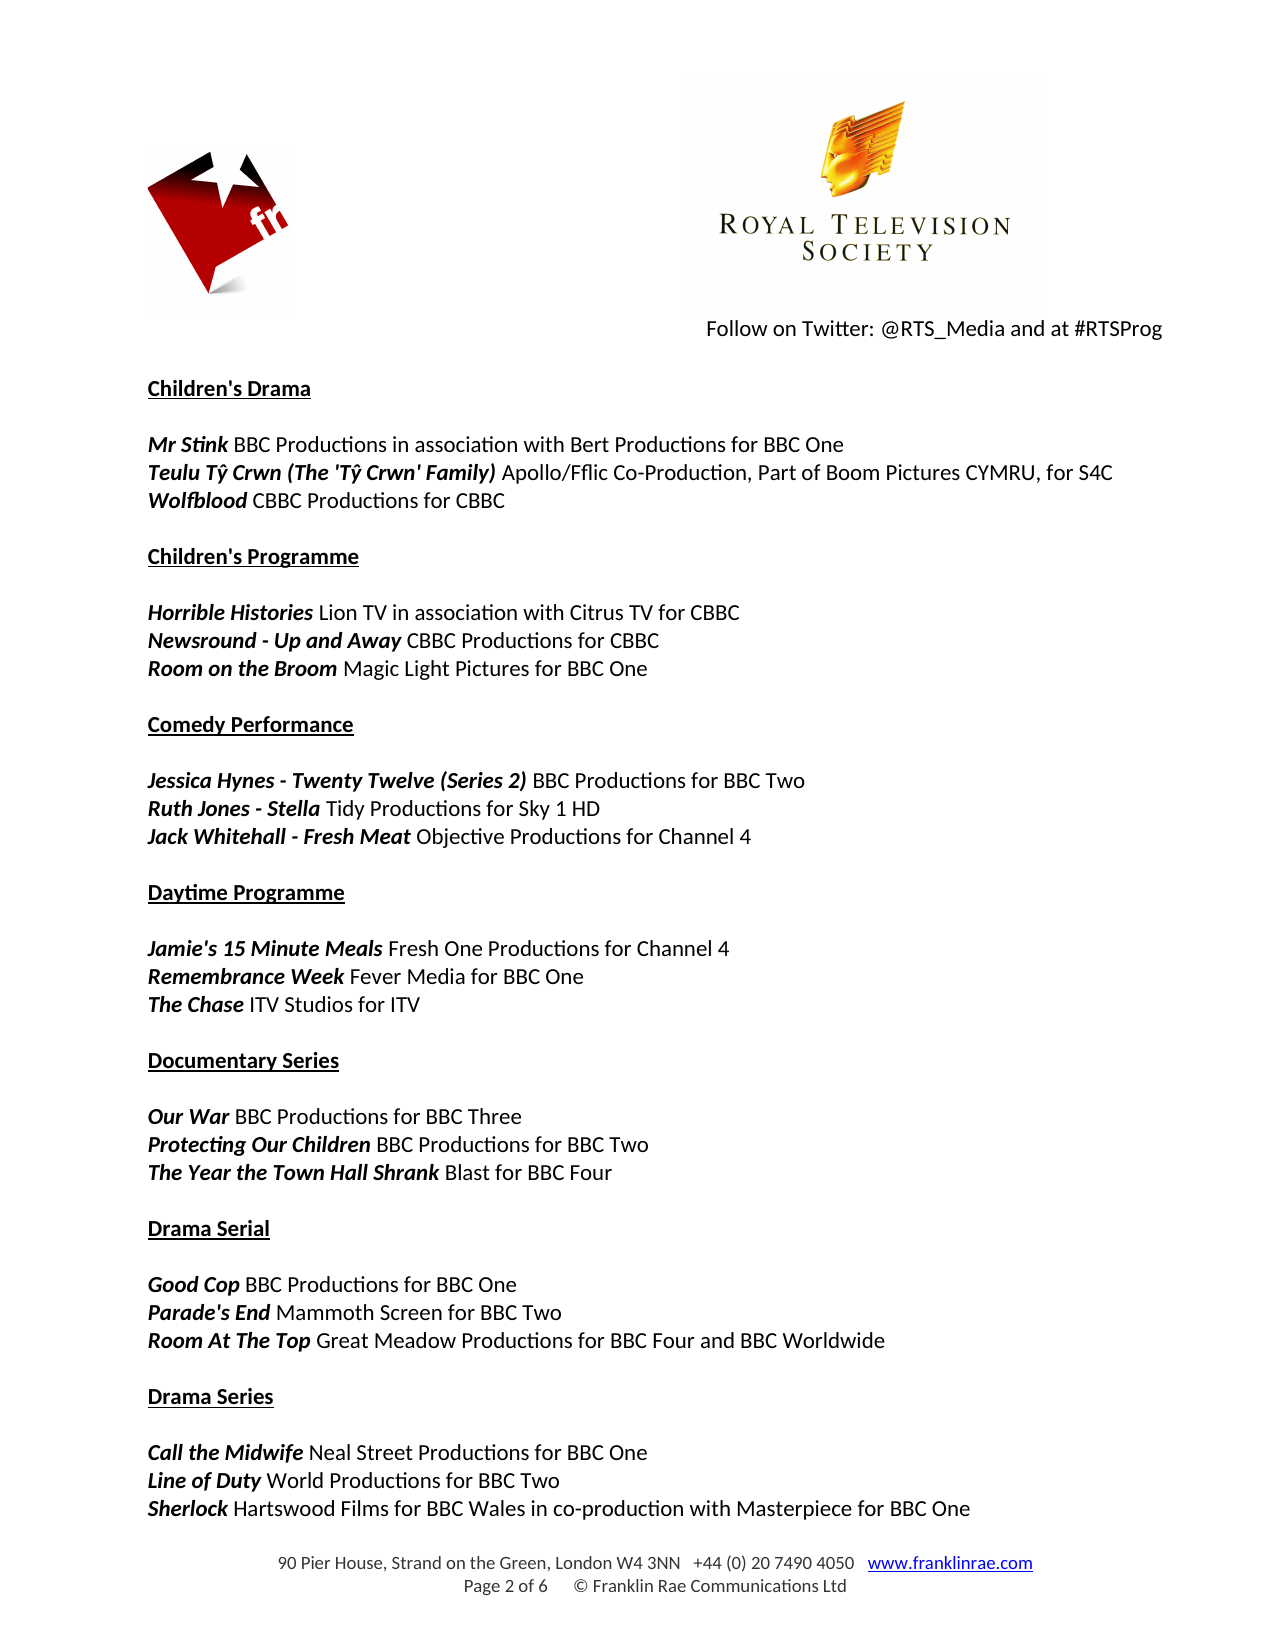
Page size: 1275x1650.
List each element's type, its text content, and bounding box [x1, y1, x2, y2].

text Jamie's 15 Minute Meals Fresh One Productions for Channel 4 [148, 934, 1163, 962]
text Documentary Series [148, 1046, 1163, 1074]
text Wolfblood CBBC Productions for CBBC [148, 486, 1163, 514]
text Children's Programme [148, 542, 1163, 570]
text Drama Serial [148, 1214, 1163, 1242]
text Daytime Programme [148, 878, 1163, 906]
picture [682, 73, 1048, 315]
text Call the Midwife Neal Street Productions for BBC One [148, 1438, 1163, 1467]
text Sherlock Hartswood Films for BBC Wales in co-production with Masterpiece for BBC One [148, 1494, 1163, 1523]
text Ruth Jones - Stella Tidy Productions for Sky 1 HD [148, 794, 1163, 822]
text Parade's End Mammoth Screen for BBC Two [148, 1298, 1163, 1326]
text Protecting Our Children BBC Productions for BBC Two [148, 1130, 1163, 1158]
text Line of Duty World Productions for BBC Two [148, 1467, 1163, 1494]
text Jack Whitehall - Fresh Meat Objective Productions for Channel 4 [148, 822, 1163, 850]
text Teulu Tŷ Crwn (The 'Tŷ Crwn' Family) Apollo/Fflic Co-Production, Part of Boom Pictures CYMRU, for S4C [148, 458, 1163, 486]
text Room At The Top Great Meadow Productions for BBC Four and BBC Worldwide [148, 1326, 1163, 1354]
text Jessica Hynes - Twenty Twelve (Series 2) BBC Productions for BBC Two [148, 766, 1163, 794]
text Mr Stink BBC Productions in association with Bert Productions for BBC One [148, 430, 1163, 458]
text Newsround - Up and Away CBBC Productions for CBBC [148, 626, 1163, 654]
text The Year the Town Hall Shrank Blast for BBC Four [148, 1158, 1163, 1186]
text Horrible Histories Lion TV in association with Citrus TV for CBBC [148, 598, 1163, 626]
text Room on the Broom Magic Light Pictures for BBC One [148, 654, 1163, 682]
picture [147, 144, 293, 315]
text The Chase ITV Studios for ITV [148, 990, 1163, 1018]
text Good Cop BBC Productions for BBC One [148, 1270, 1163, 1298]
text Children's Drama [148, 374, 1163, 402]
text Remembrance Week Fever Media for BBC One [148, 962, 1163, 990]
text Comedy Performance [148, 710, 1163, 738]
text Drama Series [148, 1382, 1163, 1411]
text Our War BBC Productions for BBC Three [148, 1102, 1163, 1130]
